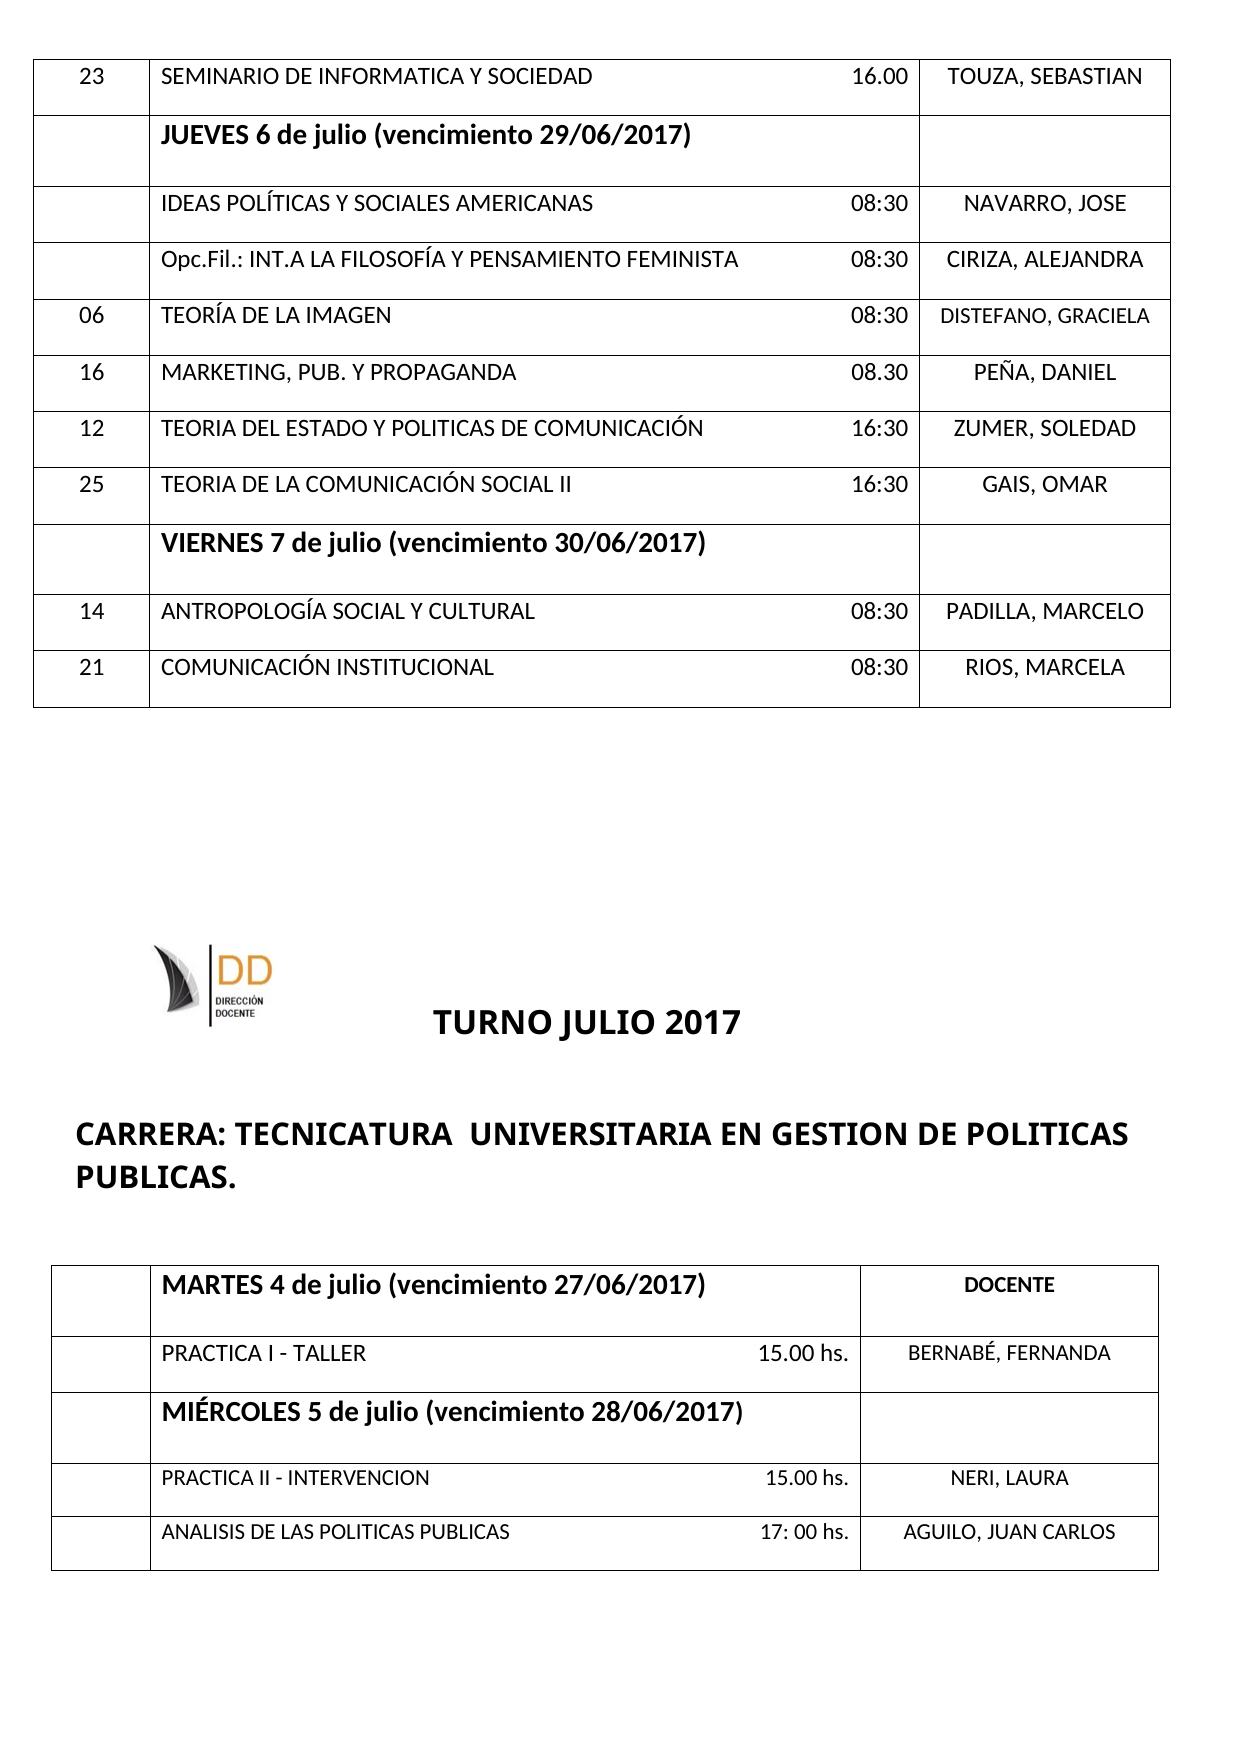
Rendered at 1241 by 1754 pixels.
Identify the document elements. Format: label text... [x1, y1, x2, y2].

table_cell TEORIA DEL ESTADO Y POLITICAS DE COMUNICACIÓN [150, 412, 831, 467]
table_cell NERI, LAURA [861, 1464, 1158, 1516]
table_cell MARKETING, PUB. Y PROPAGANDA [150, 356, 831, 411]
table_cell TEORIA DE LA COMUNICACIÓN SOCIAL II [150, 468, 831, 523]
table_cell TOUZA, SEBASTIAN [920, 60, 1170, 115]
table_cell ANALISIS DE LAS POLITICAS PUBLICAS [151, 1517, 712, 1570]
table_cell 16:30 [831, 412, 919, 467]
table_cell PRACTICA I - TALLER [151, 1337, 712, 1392]
table_cell [920, 525, 1170, 594]
text CARRERA: TECNICATURA UNIVERSITARIA EN GESTION DE POLITICAS PUBLICAS. [75, 1112, 1165, 1197]
table_cell SEMINARIO DE INFORMATICA Y SOCIEDAD [150, 60, 831, 115]
table_cell [52, 1393, 150, 1462]
table_cell BERNABÉ, FERNANDA [861, 1337, 1158, 1392]
list TURNO JULIO 2017 [150, 932, 1165, 1044]
table_cell ZUMER, SOLEDAD [920, 412, 1170, 467]
table_cell 15.00 hs. [713, 1464, 860, 1516]
table_cell 16.00 [831, 60, 919, 115]
table_cell PADILLA, MARCELO [920, 595, 1170, 650]
table_cell 21 [34, 651, 149, 707]
table_cell [34, 187, 149, 242]
table_cell AGUILO, JUAN CARLOS [861, 1517, 1158, 1570]
table_cell 17: 00 hs. [713, 1517, 860, 1570]
table_cell NAVARRO, JOSE [920, 187, 1170, 242]
table_cell 06 [34, 300, 149, 355]
table_cell [861, 1393, 1158, 1462]
table_cell COMUNICACIÓN INSTITUCIONAL [150, 651, 831, 707]
table_cell RIOS, MARCELA [920, 651, 1170, 707]
table_cell 16:30 [831, 468, 919, 523]
table_header [52, 1266, 150, 1336]
table_cell [34, 116, 149, 186]
table_cell 08.30 [831, 356, 919, 411]
table_cell JUEVES 6 de julio (vencimiento 29/06/2017) [150, 116, 919, 186]
table_cell 08:30 [831, 651, 919, 707]
table_cell TEORÍA DE LA IMAGEN [150, 300, 831, 355]
table_cell [34, 525, 149, 594]
table_cell 08:30 [831, 243, 919, 298]
table_cell [34, 243, 149, 298]
table_cell 14 [34, 595, 149, 650]
table_cell 08:30 [831, 595, 919, 650]
table_cell 25 [34, 468, 149, 523]
table_cell [920, 116, 1170, 186]
table_header DOCENTE [861, 1266, 1158, 1336]
table_cell [52, 1337, 150, 1392]
table_cell CIRIZA, ALEJANDRA [920, 243, 1170, 298]
table_header MARTES 4 de julio (vencimiento 27/06/2017) [151, 1266, 860, 1336]
table_cell VIERNES 7 de julio (vencimiento 30/06/2017) [150, 525, 919, 594]
table_cell [52, 1464, 150, 1516]
table_cell 16 [34, 356, 149, 411]
table_cell 08:30 [831, 300, 919, 355]
table_cell PEÑA, DANIEL [920, 356, 1170, 411]
table_cell DISTEFANO, GRACIELA [920, 300, 1170, 355]
table_cell IDEAS POLÍTICAS Y SOCIALES AMERICANAS [150, 187, 831, 242]
table_cell GAIS, OMAR [920, 468, 1170, 523]
table_cell PRACTICA II - INTERVENCION [151, 1464, 712, 1516]
table_cell MIÉRCOLES 5 de julio (vencimiento 28/06/2017) [151, 1393, 860, 1462]
table_cell 23 [34, 60, 149, 115]
table_cell Opc.Fil.: INT.A LA FILOSOFÍA Y PENSAMIENTO FEMINISTA [150, 243, 831, 298]
table_cell ANTROPOLOGÍA SOCIAL Y CULTURAL [150, 595, 831, 650]
table_cell [52, 1517, 150, 1570]
picture [150, 931, 277, 1035]
table_cell 12 [34, 412, 149, 467]
table_cell 15.00 hs. [713, 1337, 860, 1392]
table_cell 08:30 [831, 187, 919, 242]
